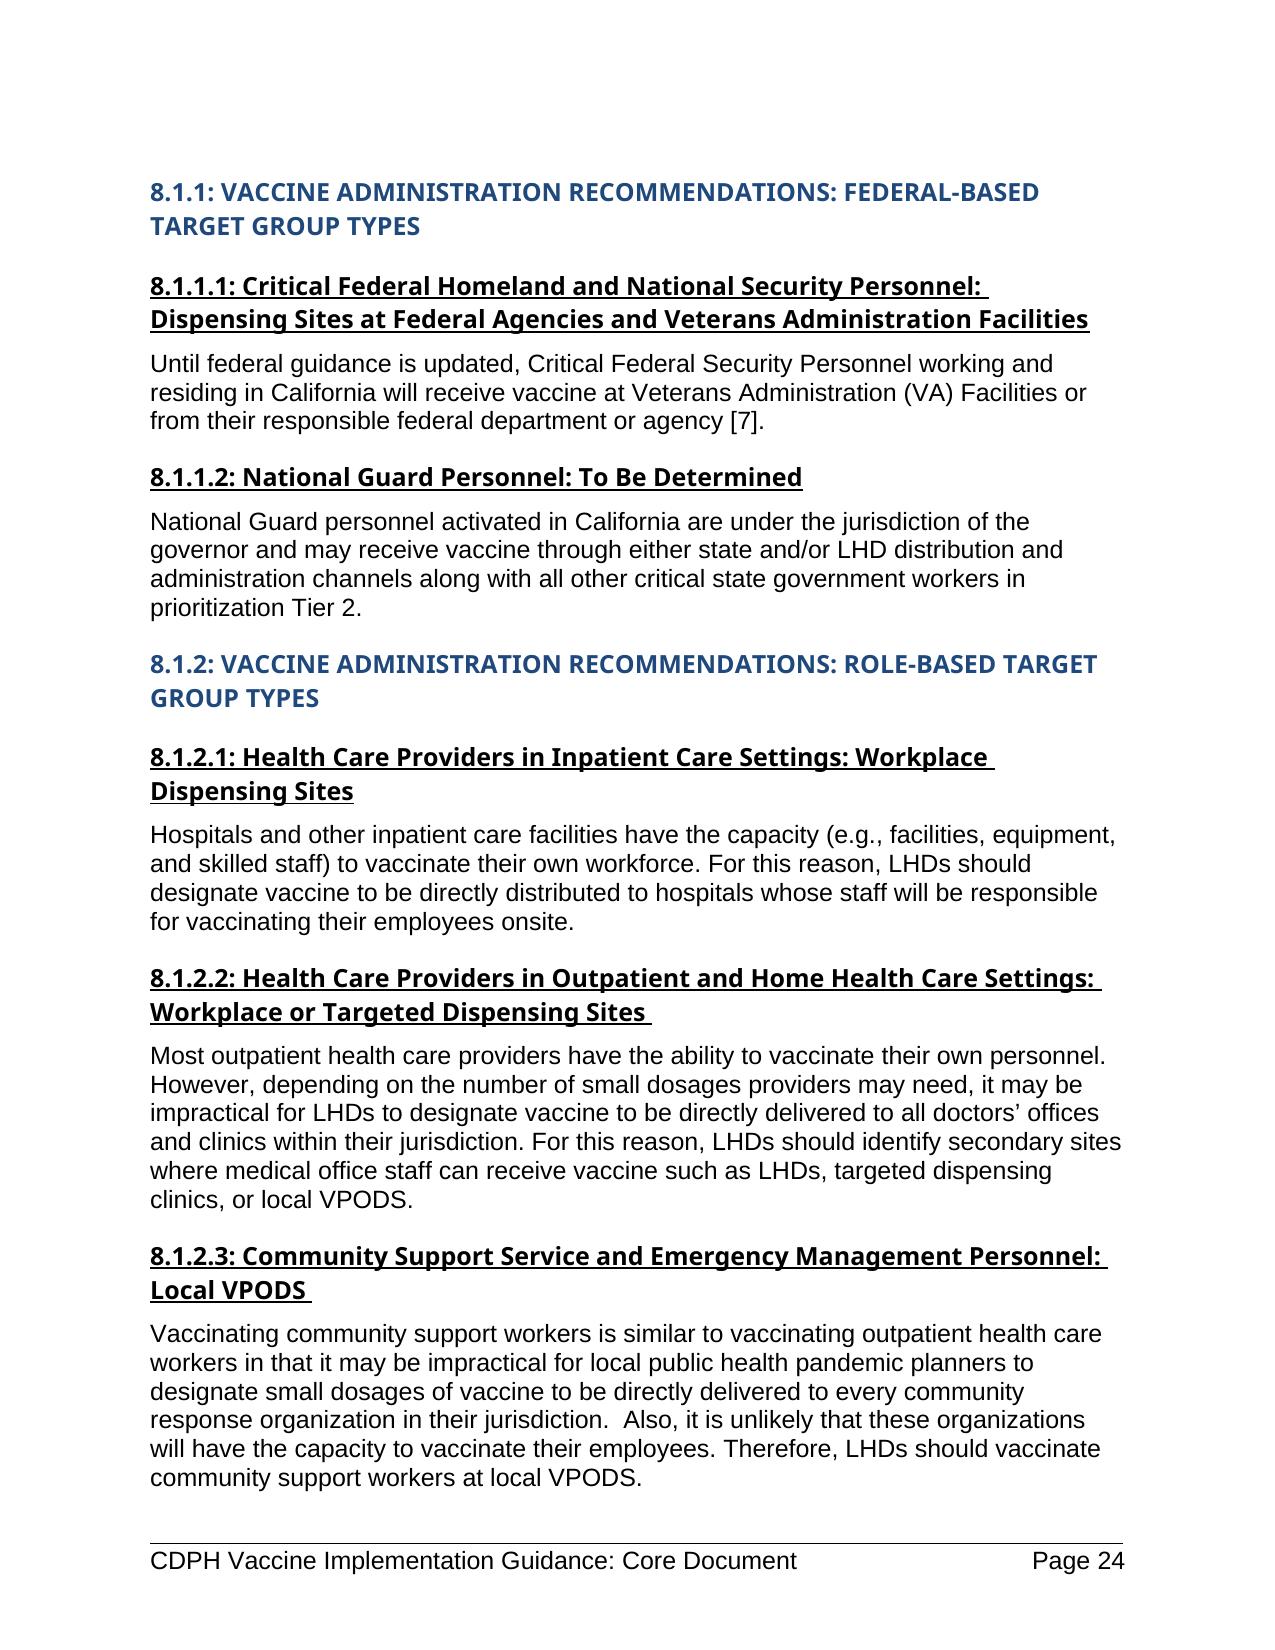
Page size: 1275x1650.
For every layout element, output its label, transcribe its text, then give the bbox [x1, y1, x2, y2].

text 8.1.1.2: National Guard Personnel: To Be Determined [150, 460, 1125, 494]
text 8.1.2.1: Health Care Providers in Inpatient Care Settings: Workplace Dispensing Sites [150, 740, 1125, 808]
text Until federal guidance is updated, Critical Federal Security Personnel working and residing in California will receive vaccine at Veterans Administration (VA) Facilities or from their responsible federal department or agency [7]. [150, 349, 1125, 435]
text 8.1.1.1: Critical Federal Homeland and National Security Personnel: Dispensing Sites at Federal Agencies and Veterans Administration Facilities [150, 268, 1125, 336]
text Vaccinating community support workers is similar to vaccinating outpatient health care workers in that it may be impractical for local public health pandemic planners to designate small dosages of vaccine to be directly delivered to every community response organization in their jurisdiction. Also, it is unlikely that these organizations will have the capacity to vaccinate their employees. Therefore, LHDs should vaccinate community support workers at local VPODS. [150, 1319, 1125, 1492]
text 8.1.2: Vaccine Administration Recommendations: Role-based target group types [150, 647, 1125, 715]
text 8.1.2.3: Community Support Service and Emergency Management Personnel: Local VPODS [150, 1238, 1125, 1307]
text National Guard personnel activated in California are under the jurisdiction of the governor and may receive vaccine through either state and/or LHD distribution and administration channels along with all other critical state government workers in prioritization Tier 2. [150, 507, 1125, 622]
text Most outpatient health care providers have the ability to vaccinate their own personnel. However, depending on the number of small dosages providers may need, it may be impractical for LHDs to designate vaccine to be directly delivered to all doctors’ offices and clinics within their jurisdiction. For this reason, LHDs should identify secondary sites where medical office staff can receive vaccine such as LHDs, targeted dispensing clinics, or local VPODS. [150, 1041, 1125, 1213]
text Hospitals and other inpatient care facilities have the capacity (e.g., facilities, equipment, and skilled staff) to vaccinate their own workforce. For this reason, LHDs should designate vaccine to be directly distributed to hospitals whose staff will be responsible for vaccinating their employees onsite. [150, 820, 1125, 935]
text 8.1.1: Vaccine Administration Recommendations: FEDERAL-based target group typeS [150, 175, 1125, 243]
text 8.1.2.2: Health Care Providers in Outpatient and Home Health Care Settings: Workplace or Targeted Dispensing Sites [150, 960, 1125, 1028]
